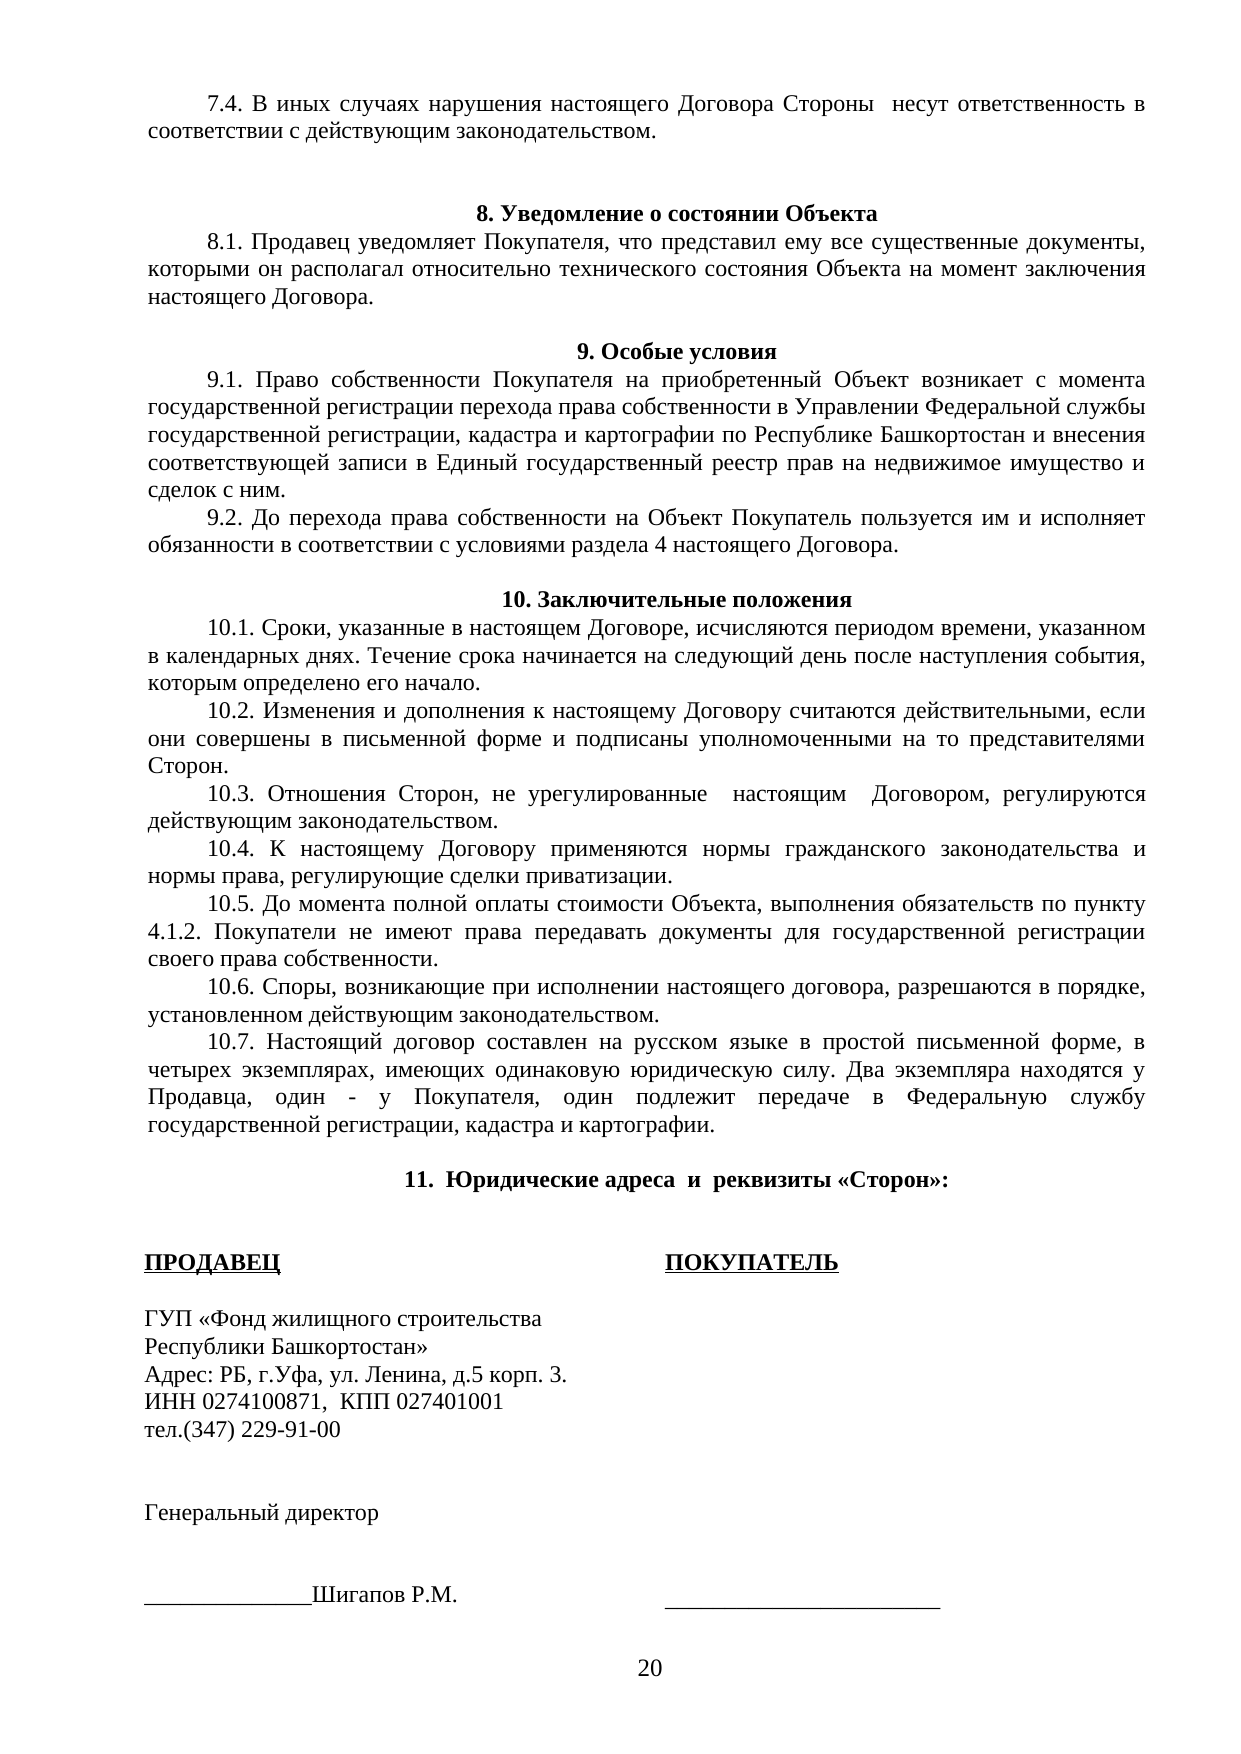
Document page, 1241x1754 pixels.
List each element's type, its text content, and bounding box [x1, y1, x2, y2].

text 9.2. До перехода права собственности на Объект Покупатель пользуется им и исполняет обязанности в соответствии с условиями раздела 4 настоящего Договора. [148, 503, 1147, 558]
table_header ПОКУПАТЕЛЬ _______________________ [654, 1248, 1177, 1612]
text 10.1. Сроки, указанные в настоящем Договоре, исчисляются периодом времени, указанном в календарных днях. Течение срока начинается на следующий день после наступления события, которым определено его начало. [148, 613, 1147, 696]
text 9.1. Право собственности Покупателя на приобретенный Объект возникает с момента государственной регистрации перехода права собственности в Управлении Федеральной службы государственной регистрации, кадастра и картографии по Республике Башкортостан и внесения соответствующей записи в Единый государственный реестр прав на недвижимое имущество и сделок с ним. [148, 365, 1147, 503]
table_header ПРОДАВЕЦ ГУП «Фонд жилищного строительства Республики Башкортостан» Адрес: РБ, г.Уфа, ул. Ленина, д.5 корп. 3. ИНН 0274100871, КПП 027401001 тел.(347) 229-91-00 Генеральный директор ______________Шигапов Р.М. [133, 1248, 654, 1612]
text 9. Особые условия [148, 337, 1147, 365]
text 8.1. Продавец уведомляет Покупателя, что представил ему все существенные документы, которыми он располагал относительно технического состояния Объекта на момент заключения настоящего Договора. [148, 227, 1147, 309]
text 10.6. Споры, возникающие при исполнении настоящего договора, разрешаются в порядке, установленном действующим законодательством. [148, 972, 1147, 1027]
text 10.4. К настоящему Договору применяются нормы гражданского законодательства и нормы права, регулирующие сделки приватизации. [148, 834, 1147, 889]
text 8. Уведомление о состоянии Объекта [148, 199, 1147, 227]
text 7.4. В иных случаях нарушения настоящего Договора Стороны несут ответственность в соответствии с действующим законодательством. [148, 89, 1147, 144]
text 10.3. Отношения Сторон, не урегулированные настоящим Договором, регулируются действующим законодательством. [148, 779, 1147, 834]
text 10. Заключительные положения [148, 586, 1147, 613]
text 11. Юридические адреса и реквизиты «Сторон»: [148, 1165, 1147, 1193]
text 10.7. Настоящий договор составлен на русском языке в простой письменной форме, в четырех экземплярах, имеющих одинаковую юридическую силу. Два экземпляра находятся у Продавца, один - у Покупателя, один подлежит передаче в Федеральную службу государственной регистрации, кадастра и картографии. [148, 1027, 1147, 1138]
text 10.5. До момента полной оплаты стоимости Объекта, выполнения обязательств по пункту 4.1.2. Покупатели не имеют права передавать документы для государственной регистрации своего права собственности. [148, 889, 1147, 972]
text 10.2. Изменения и дополнения к настоящему Договору считаются действительными, если они совершены в письменной форме и подписаны уполномоченными на то представителями Сторон. [148, 696, 1147, 779]
